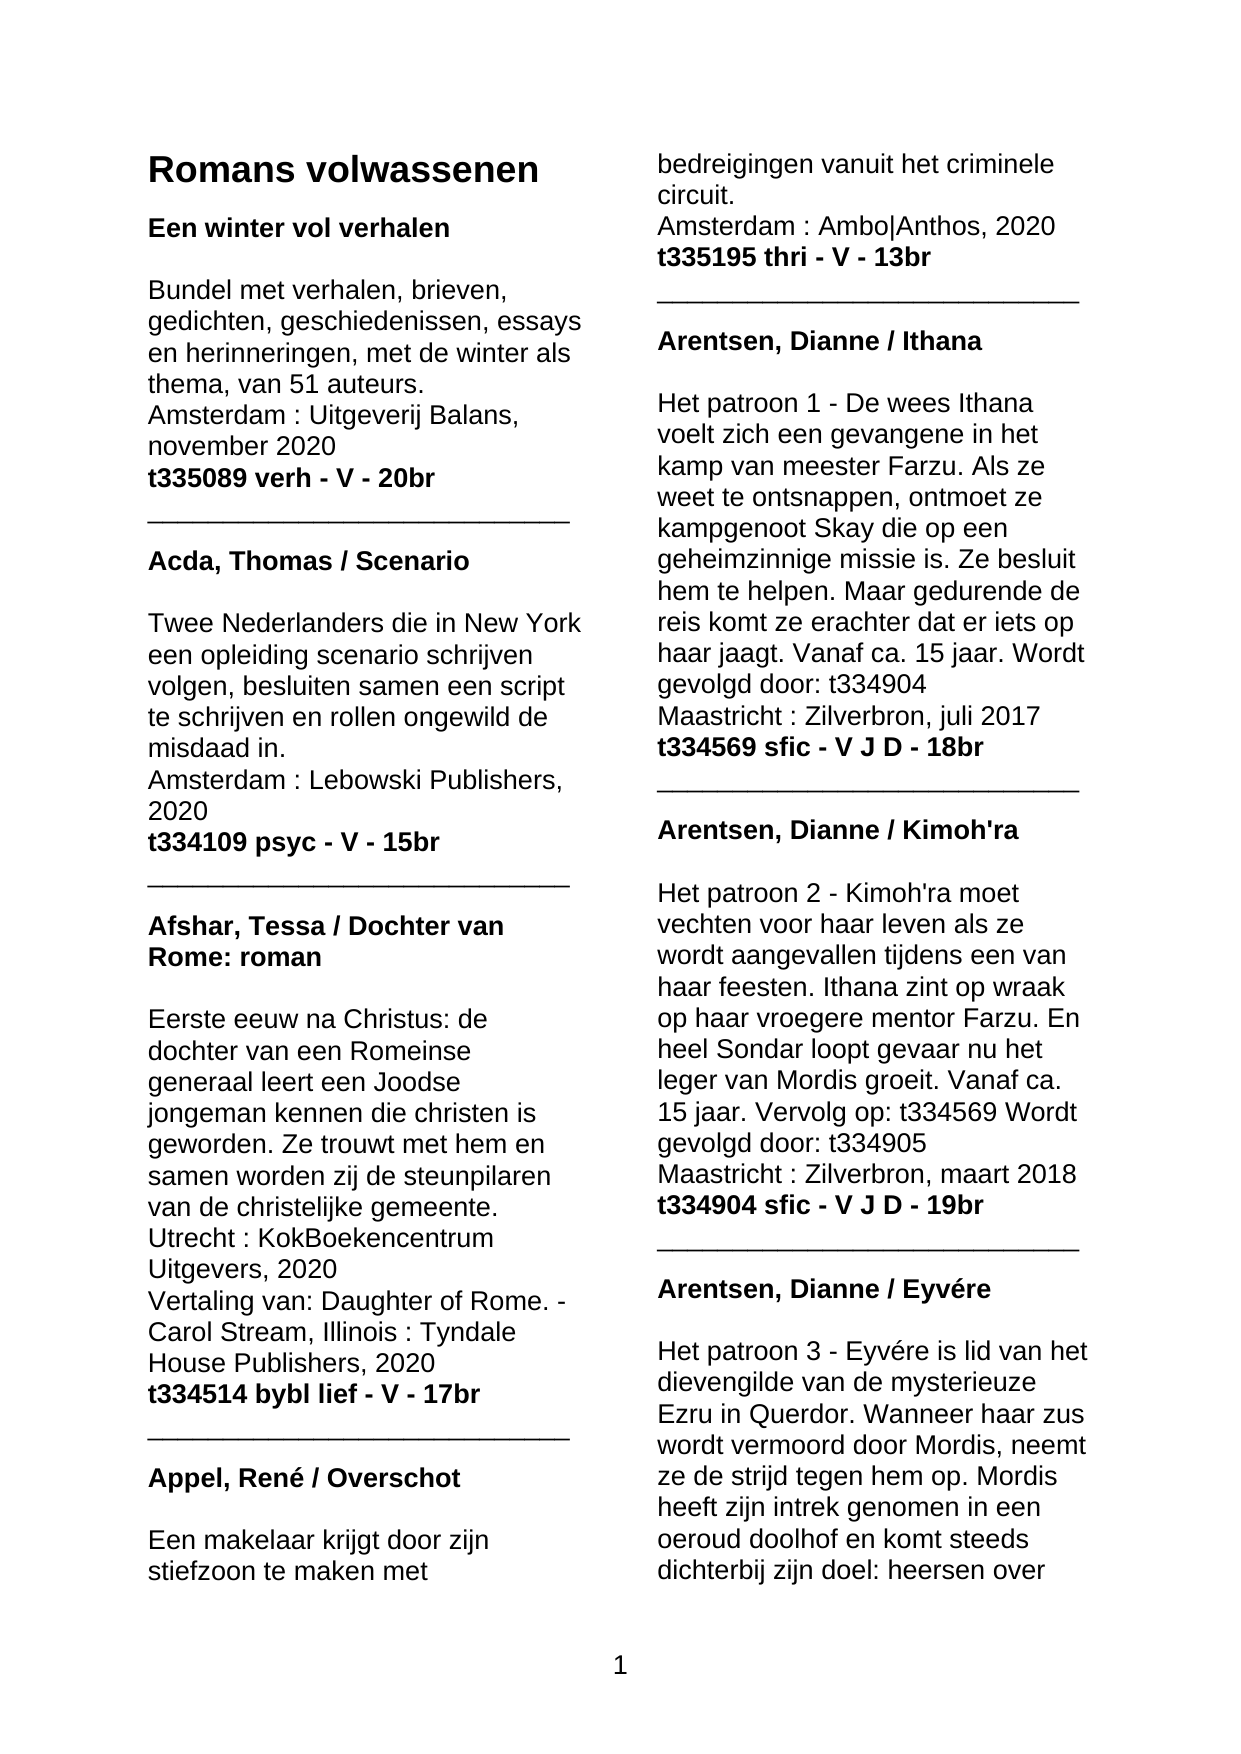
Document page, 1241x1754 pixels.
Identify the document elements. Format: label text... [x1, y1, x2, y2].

subtitle Afshar, Tessa / Dochter van Rome: roman [148, 909, 583, 972]
subtitle Arentsen, Dianne / Ithana [657, 325, 1093, 356]
text Het patroon 2 - Kimoh'ra moet vechten voor haar leven als ze wordt aangevallen tijdens een van haar feesten. Ithana zint op wraak op haar vroegere mentor Farzu. En heel Sondar loopt gevaar nu het leger van Mordis groeit. Vanaf ca. 15 jaar. Vervolg op: t334569 Wordt gevolgd door: t334905 Maastricht : Zilverbron, maart 2018 t334904 sfic - V J D - 19br ____________________________ [657, 846, 1093, 1252]
subtitle Arentsen, Dianne / Eyvére [657, 1273, 1093, 1304]
text Het patroon 1 - De wees Ithana voelt zich een gevangene in het kamp van meester Farzu. Als ze weet te ontsnappen, ontmoet ze kampgenoot Skay die op een geheimzinnige missie is. Ze besluit hem te helpen. Maar gedurende de reis komt ze erachter dat er iets op haar jaagt. Vanaf ca. 15 jaar. Wordt gevolgd door: t334904 Maastricht : Zilverbron, juli 2017 t334569 sfic - V J D - 18br ____________________________ [657, 356, 1093, 793]
text Bundel met verhalen, brieven, gedichten, geschiedenissen, essays en herinneringen, met de winter als thema, van 51 auteurs. Amsterdam : Uitgeverij Balans, november 2020 t335089 verh - V - 20br ____________________________ [148, 243, 583, 524]
subtitle Appel, René / Overschot [148, 1462, 583, 1493]
subtitle Een winter vol verhalen [148, 212, 583, 243]
subtitle Romans volwassenen [148, 148, 583, 191]
text Twee Nederlanders die in New York een opleiding scenario schrijven volgen, besluiten samen een script te schrijven en rollen ongewild de misdaad in. Amsterdam : Lebowski Publishers, 2020 t334109 psyc - V - 15br ____________________________ [148, 576, 583, 889]
subtitle Acda, Thomas / Scenario [148, 545, 583, 576]
subtitle Arentsen, Dianne / Kimoh'ra [657, 814, 1093, 846]
text Een makelaar krijgt door zijn stiefzoon te maken met bedreigingen vanuit het criminele circuit. Amsterdam : Ambo|Anthos, 2020 t335195 thri - V - 13br ____________________________ [148, 1493, 583, 1587]
text Eerste eeuw na Christus: de dochter van een Romeinse generaal leert een Joodse jongeman kennen die christen is geworden. Ze trouwt met hem en samen worden zij de steunpilaren van de christelijke gemeente. Utrecht : KokBoekencentrum Uitgevers, 2020 Vertaling van: Daughter of Rome. - Carol Stream, Illinois : Tyndale House Publishers, 2020 t334514 bybl lief - V - 17br ____________________________ [148, 972, 583, 1441]
text Een makelaar krijgt door zijn stiefzoon te maken met bedreigingen vanuit het criminele circuit. Amsterdam : Ambo|Anthos, 2020 t335195 thri - V - 13br ____________________________ [657, 148, 1093, 304]
